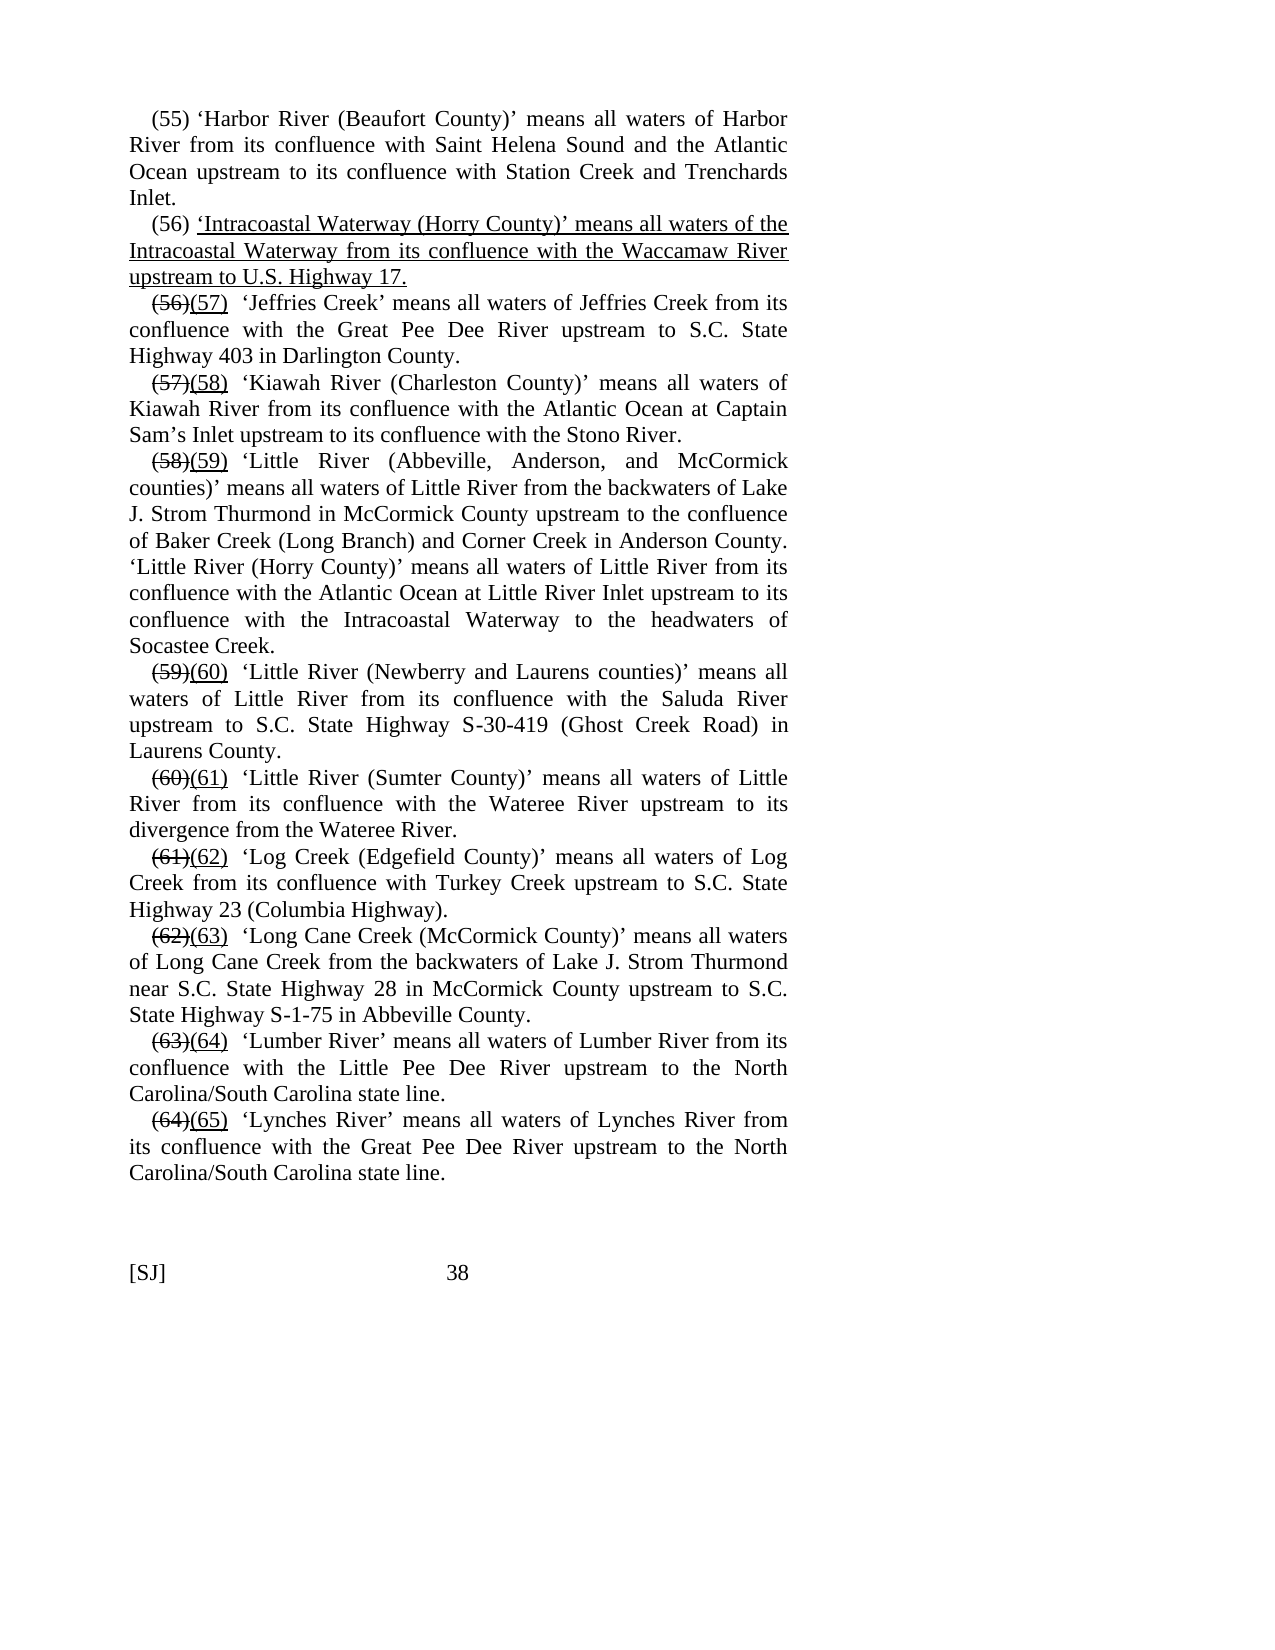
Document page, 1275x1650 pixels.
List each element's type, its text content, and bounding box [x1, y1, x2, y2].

text (56) ‘Intracoastal Waterway (Horry County)’ means all waters of the Intracoastal Waterway from its confluence with the Waccamaw River upstream to U.S. Highway 17. [129, 210, 789, 260]
text (55) ‘Harbor River (Beaufort County)’ means all waters of Harbor River from its confluence with Saint Helena Sound and the Atlantic Ocean upstream to its confluence with Station Creek and Trenchards Inlet. [129, 105, 789, 210]
text (58)(59) ‘Little River (Abbeville, Anderson, and McCormick counties)’ means all waters of Little River from the backwaters of Lake J. Strom Thurmond in McCormick County upstream to the confluence of Baker Creek (Long Branch) and Corner Creek in Anderson County. ‘Little River (Horry County)’ means all waters of Little River from its confluence with the Atlantic Ocean at Little River Inlet upstream to its confluence with the Intracoastal Waterway to the headwaters of Socastee Creek. [129, 448, 789, 658]
text (56)(57) ‘Jeffries Creek’ means all waters of Jeffries Creek from its confluence with the Great Pee Dee River upstream to S.C. State Highway 403 in Darlington County. [129, 289, 789, 368]
text (59)(60) ‘Little River (Newberry and Laurens counties)’ means all waters of Little River from its confluence with the Saluda River upstream to S.C. State Highway S-30-419 (Ghost Creek Road) in Laurens County. [129, 658, 789, 764]
text (61)(62) ‘Log Creek (Edgefield County)’ means all waters of Log Creek from its confluence with Turkey Creek upstream to S.C. State Highway 23 (Columbia Highway). [129, 843, 789, 922]
text (57)(58) ‘Kiawah River (Charleston County)’ means all waters of Kiawah River from its confluence with the Atlantic Ocean at Captain Sam’s Inlet upstream to its confluence with the Stono River. [129, 368, 789, 448]
text (60)(61) ‘Little River (Sumter County)’ means all waters of Little River from its confluence with the Wateree River upstream to its divergence from the Wateree River. [129, 764, 789, 843]
text (62)(63) ‘Long Cane Creek (McCormick County)’ means all waters of Long Cane Creek from the backwaters of Lake J. Strom Thurmond near S.C. State Highway 28 in McCormick County upstream to S.C. State Highway S-1-75 in Abbeville County. [129, 922, 789, 1027]
text (56) ‘Intracoastal Waterway (Horry County)’ means all waters of the Intracoastal Waterway from its confluence with the Waccamaw River upstream to U.S. Highway 17. [129, 261, 789, 289]
text (63)(64) ‘Lumber River’ means all waters of Lumber River from its confluence with the Little Pee Dee River upstream to the North Carolina/South Carolina state line. [129, 1027, 789, 1106]
text (64)(65) ‘Lynches River’ means all waters of Lynches River from its confluence with the Great Pee Dee River upstream to the North Carolina/South Carolina state line. [129, 1106, 789, 1186]
